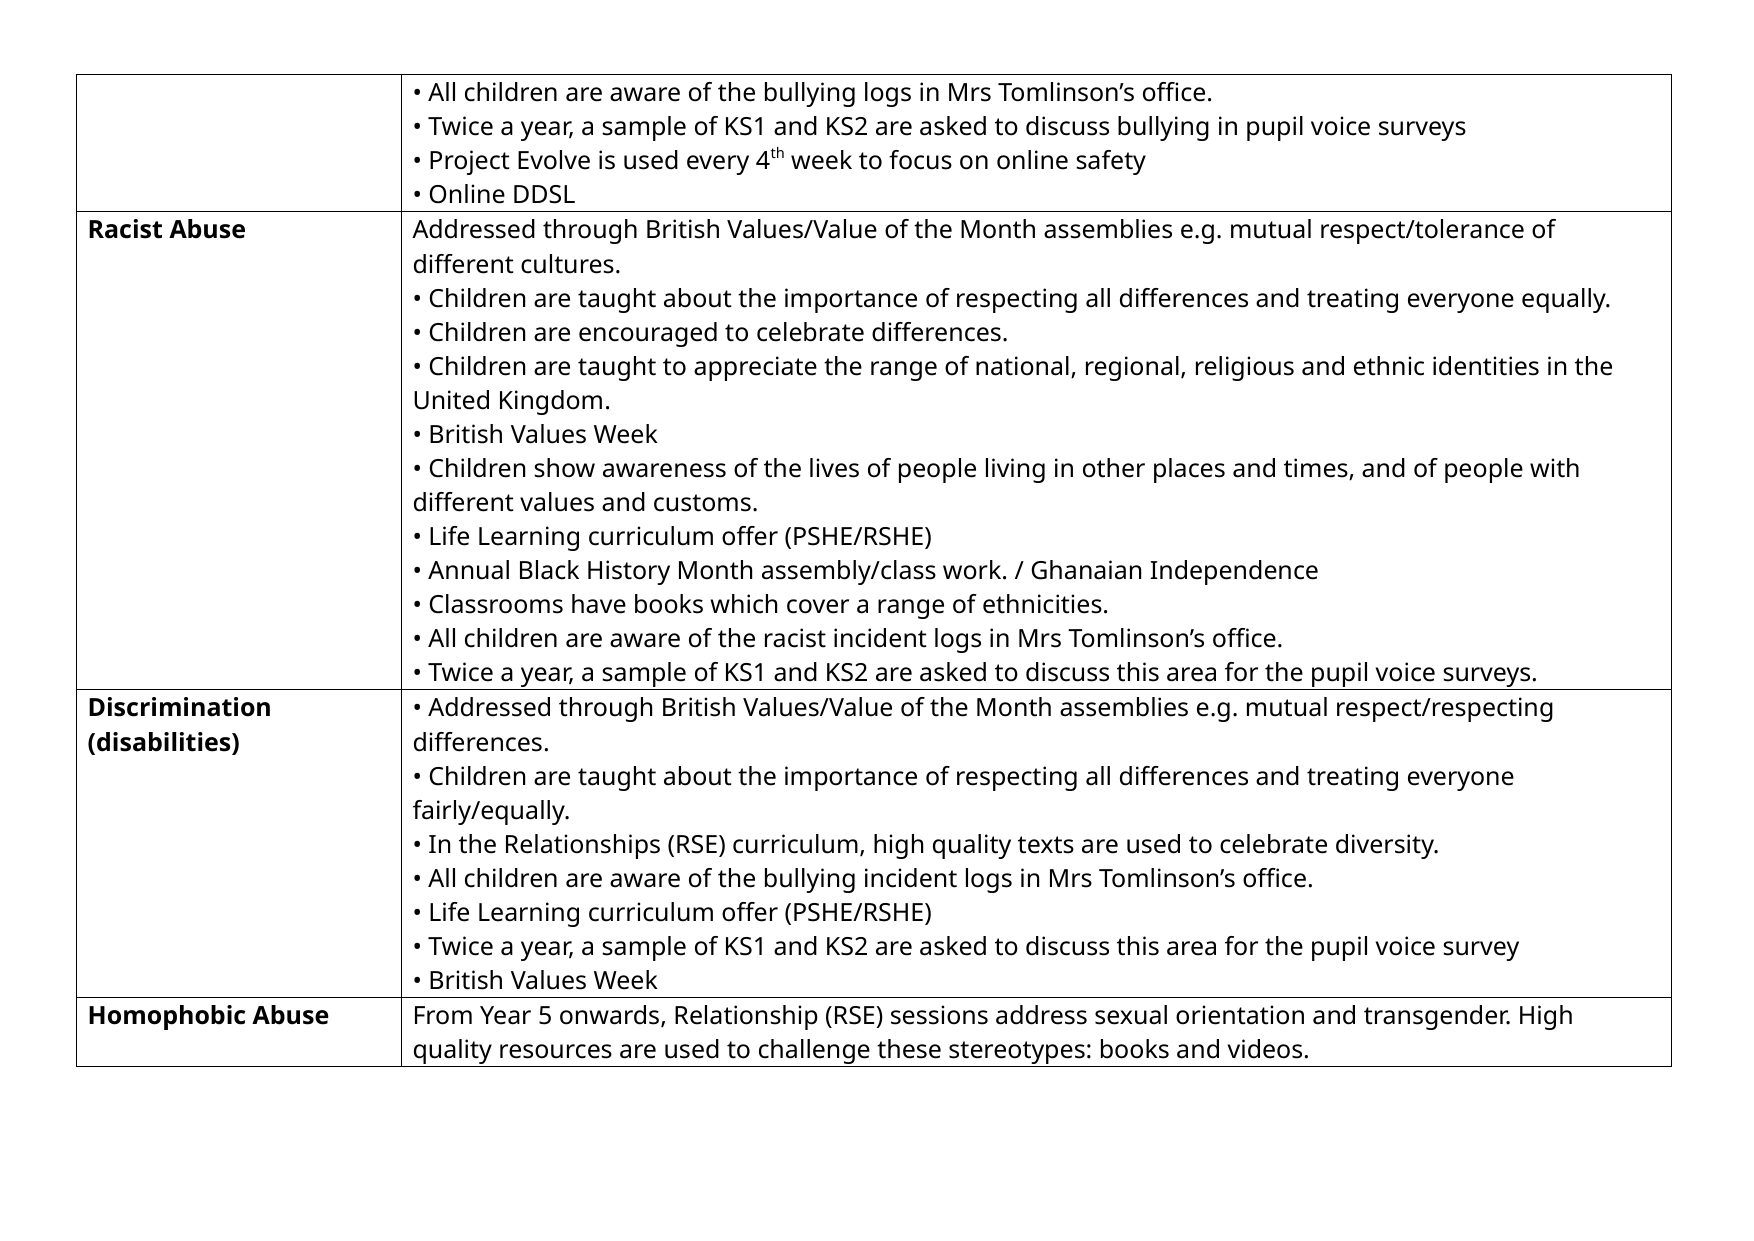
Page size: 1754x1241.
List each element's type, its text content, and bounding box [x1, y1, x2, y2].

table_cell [77, 75, 401, 211]
table_cell Addressed through British Values/Value of the Month assemblies e.g. mutual respect/tolerance of different cultures. • Children are taught about the importance of respecting all differences and treating everyone equally. • Children are encouraged to celebrate differences. • Children are taught to appreciate the range of national, regional, religious and ethnic identities in the United Kingdom. • British Values Week • Children show awareness of the lives of people living in other places and times, and of people with different values and customs. • Life Learning curriculum offer (PSHE/RSHE) • Annual Black History Month assembly/class work. / Ghanaian Independence • Classrooms have books which cover a range of ethnicities. • All children are aware of the racist incident logs in Mrs Tomlinson’s office. • Twice a year, a sample of KS1 and KS2 are asked to discuss this area for the pupil voice surveys. [402, 212, 1671, 689]
table_cell Discrimination (disabilities) [77, 690, 401, 997]
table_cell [402, 75, 1671, 211]
table_cell Homophobic Abuse [77, 998, 401, 1066]
table_cell • Addressed through British Values/Value of the Month assemblies e.g. mutual respect/respecting differences. • Children are taught about the importance of respecting all differences and treating everyone fairly/equally. • In the Relationships (RSE) curriculum, high quality texts are used to celebrate diversity. • All children are aware of the bullying incident logs in Mrs Tomlinson’s office. • Life Learning curriculum offer (PSHE/RSHE) • Twice a year, a sample of KS1 and KS2 are asked to discuss this area for the pupil voice survey • British Values Week [402, 690, 1671, 997]
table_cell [402, 998, 1671, 1066]
table_cell Racist Abuse [77, 212, 401, 689]
